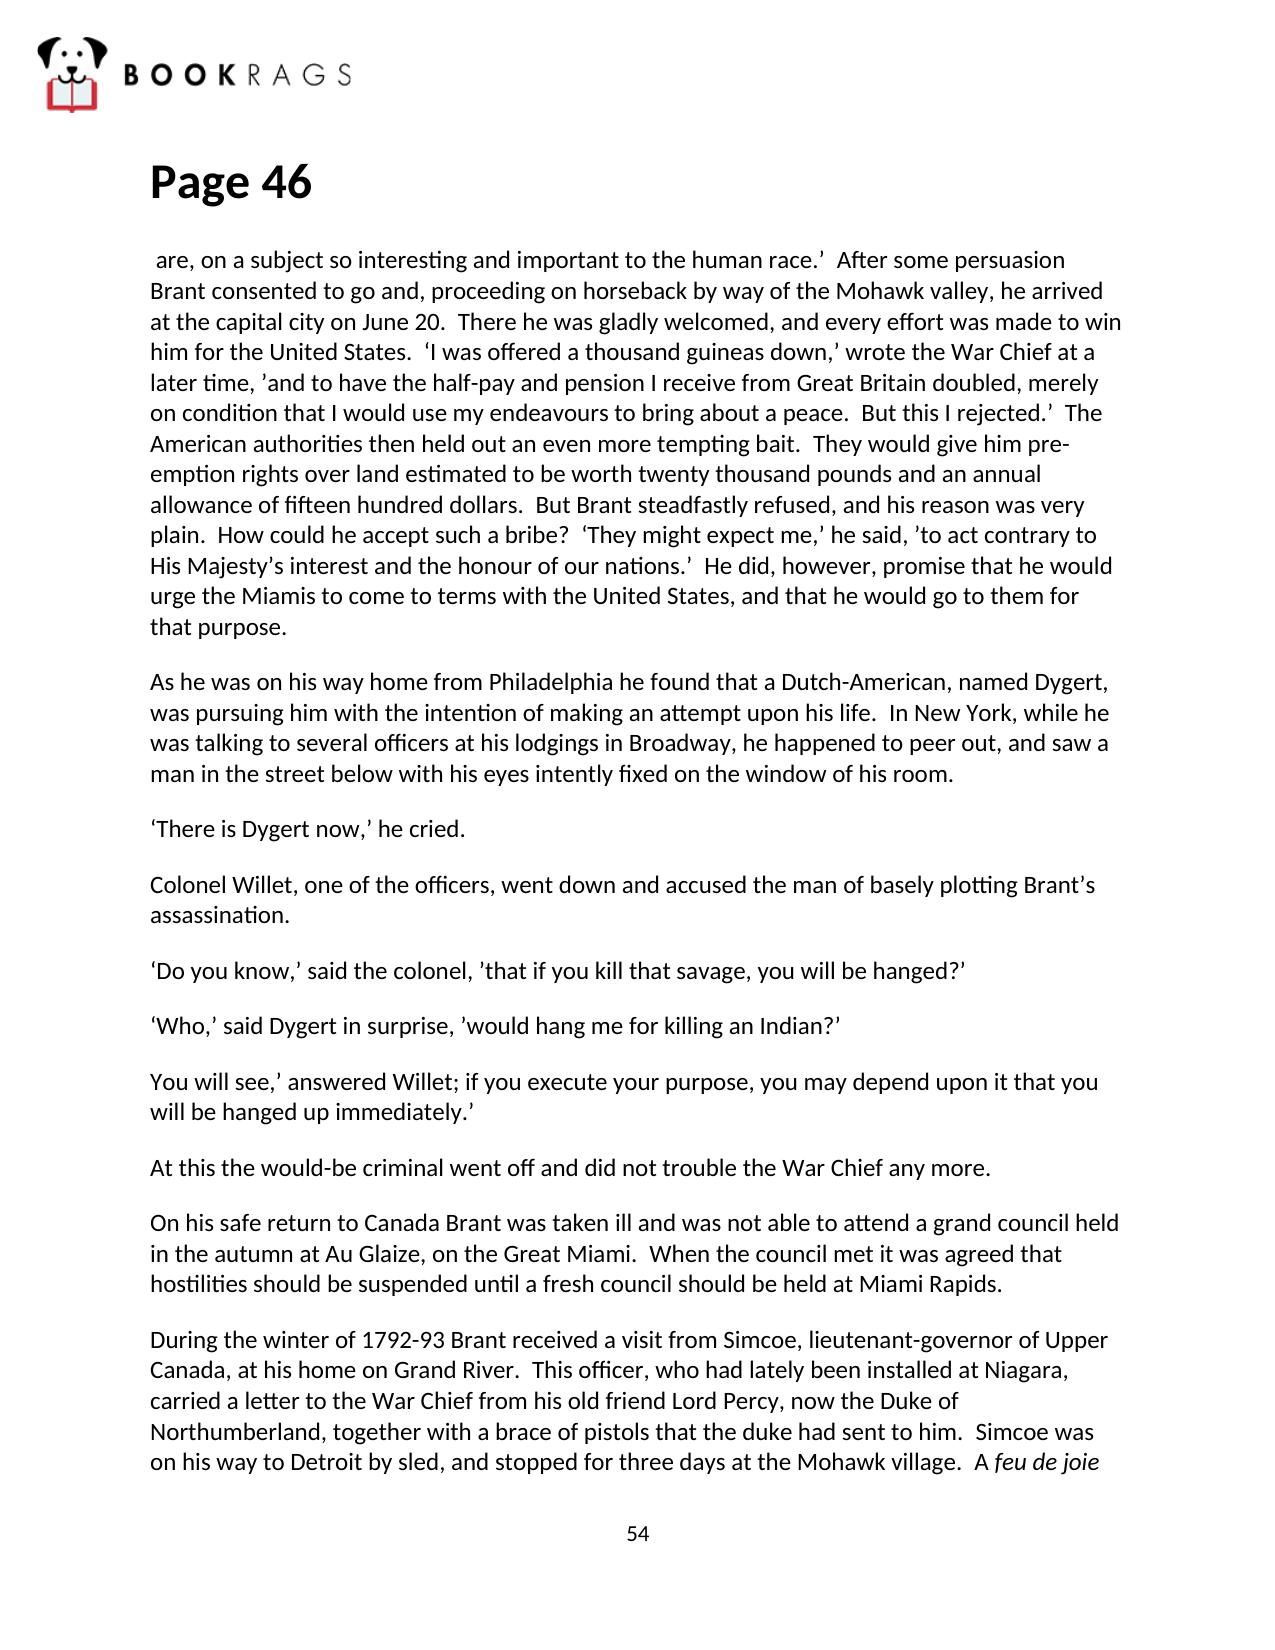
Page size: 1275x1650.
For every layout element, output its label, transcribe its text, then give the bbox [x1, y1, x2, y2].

text On his safe return to Canada Brant was taken ill and was not able to attend a grand council held in the autumn at Au Glaize, on the Great Miami. When the council met it was agreed that hostilities should be suspended until a fresh council should be held at Miami Rapids. [150, 1208, 1125, 1299]
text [150, 1324, 1125, 1477]
picture [37, 37, 351, 113]
text Colonel Willet, one of the officers, went down and accused the man of basely plotting Brant’s assassination. [150, 869, 1125, 930]
text You will see,’ answered Willet; if you execute your purpose, you may depend upon it that you will be hanged up immediately.’ [150, 1066, 1125, 1127]
text ‘There is Dygert now,’ he cried. [150, 813, 1125, 844]
text ‘Do you know,’ said the colonel, ’that if you kill that savage, you will be hanged?’ [150, 955, 1125, 986]
text ‘Who,’ said Dygert in surprise, ’would hang me for killing an Indian?’ [150, 1011, 1125, 1041]
text As he was on his way home from Philadelphia he found that a Dutch-American, named Dygert, was pursuing him with the intention of making an attempt upon his life. In New York, while he was talking to several officers at his lodgings in Broadway, he happened to peer out, and saw a man in the street below with his eyes intently fixed on the window of his room. [150, 666, 1125, 788]
text At this the would-be criminal went off and did not trouble the War Chief any more. [150, 1152, 1125, 1183]
text are, on a subject so interesting and important to the human race.’ After some persuasion Brant consented to go and, proceeding on horseback by way of the Mohawk valley, he arrived at the capital city on June 20. There he was gladly welcomed, and every effort was made to win him for the United States. ‘I was offered a thousand guineas down,’ wrote the War Chief at a later time, ’and to have the half-pay and pension I receive from Great Britain doubled, merely on condition that I would use my endeavours to bring about a peace. But this I rejected.’ The American authorities then held out an even more tempting bait. They would give him pre-emption rights over land estimated to be worth twenty thousand pounds and an annual allowance of fifteen hundred dollars. But Brant steadfastly refused, and his reason was very plain. How could he accept such a bribe? ‘They might expect me,’ he said, ’to act contrary to His Majesty’s interest and the honour of our nations.’ He did, however, promise that he would urge the Miamis to come to terms with the United States, and that he would go to them for that purpose. [150, 244, 1125, 641]
text Page 46 [150, 150, 1125, 211]
